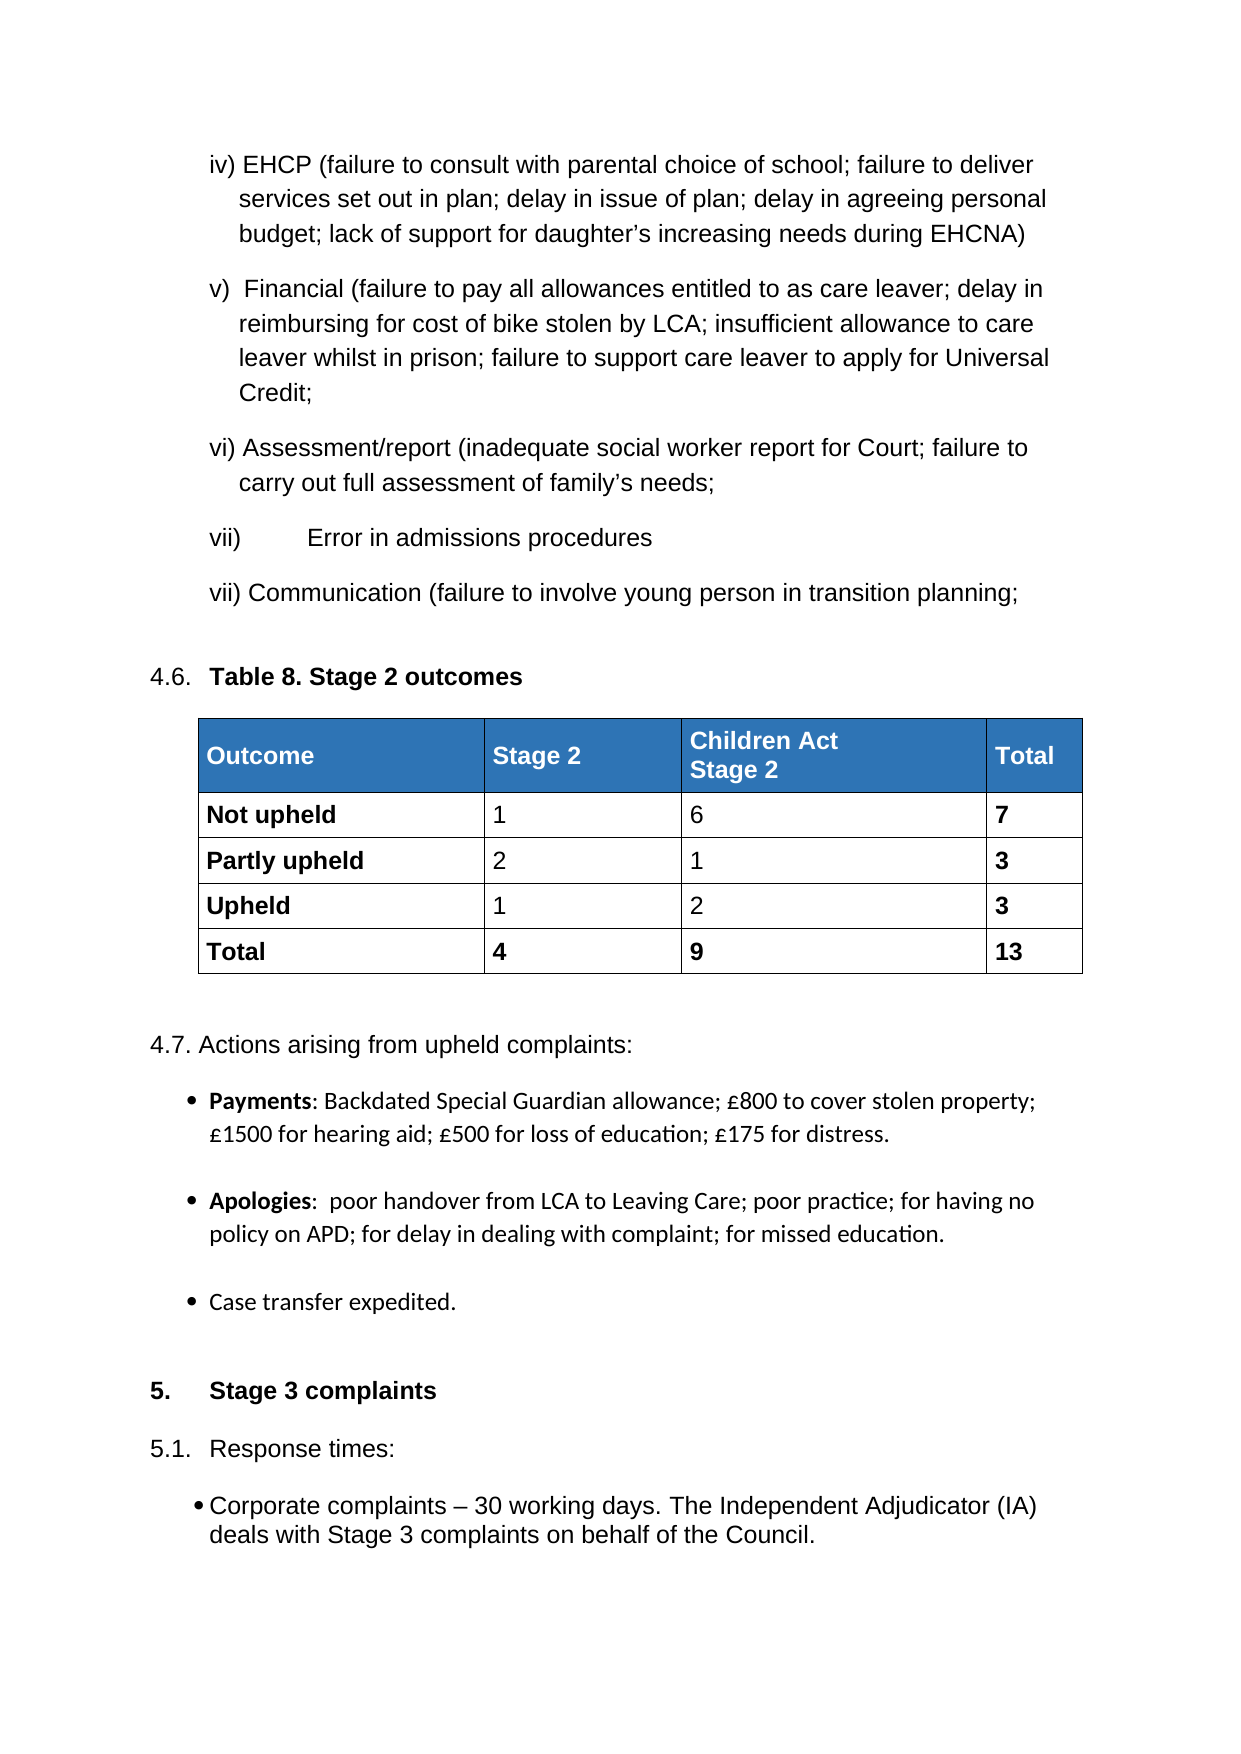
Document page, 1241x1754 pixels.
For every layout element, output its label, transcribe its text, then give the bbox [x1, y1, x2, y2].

text vi) Assessment/report (inadequate social worker report for Court; failure to carry out full assessment of family’s needs; [150, 433, 1090, 496]
list Payments: Backdated Special Guardian allowance; £800 to cover stolen property; £1500 for hearing aid; £500 for loss of education; £175 for distress. [187, 1085, 1090, 1148]
table_cell 4 [485, 929, 681, 973]
table_cell Upheld [199, 884, 484, 928]
table_cell Total [199, 929, 484, 973]
text 5.1. Response times: [150, 1433, 1090, 1462]
table_cell Partly upheld [199, 838, 484, 882]
list Apologies: poor handover from LCA to Leaving Care; poor practice; for having no policy on APD; for delay in dealing with complaint; for missed education. [187, 1185, 1090, 1249]
text 5. Stage 3 complaints [150, 1376, 1090, 1405]
table_cell 1 [485, 793, 681, 837]
table_cell 6 [682, 793, 986, 837]
table_cell 2 [682, 884, 986, 928]
table_cell Not upheld [199, 793, 484, 837]
list Case transfer expedited. [187, 1286, 1090, 1316]
list Corporate complaints – 30 working days. The Independent Adjudicator (IA) deals with Stage 3 complaints on behalf of the Council. [194, 1491, 1090, 1549]
table_cell 7 [987, 793, 1082, 837]
table_cell 1 [485, 884, 681, 928]
table_header Children Act Stage 2 [682, 719, 986, 792]
table_cell 1 [682, 838, 986, 882]
text iv) EHCP (failure to consult with parental choice of school; failure to deliver services set out in plan; delay in issue of plan; delay in agreeing personal budget; lack of support for daughter’s increasing needs during EHCNA) [150, 150, 1090, 248]
table_header Stage 2 [485, 719, 681, 792]
table_header Outcome [199, 719, 484, 792]
table_cell 3 [987, 838, 1082, 882]
text vii) Communication (failure to involve young person in transition planning; [150, 578, 1090, 607]
text 4.6. Table 8. Stage 2 outcomes [150, 662, 1090, 691]
table_cell 9 [682, 929, 986, 973]
text vii) Error in admissions procedures [150, 523, 1090, 552]
table_cell 13 [987, 929, 1082, 973]
table_header Total [987, 719, 1082, 792]
table_cell 3 [987, 884, 1082, 928]
text v) Financial (failure to pay all allowances entitled to as care leaver; delay in reimbursing for cost of bike stolen by LCA; insufficient allowance to care leaver whilst in prison; failure to support care leaver to apply for Universal Credit; [150, 274, 1090, 406]
table_cell 2 [485, 838, 681, 882]
text 4.7. Actions arising from upheld complaints: [150, 1030, 1090, 1058]
